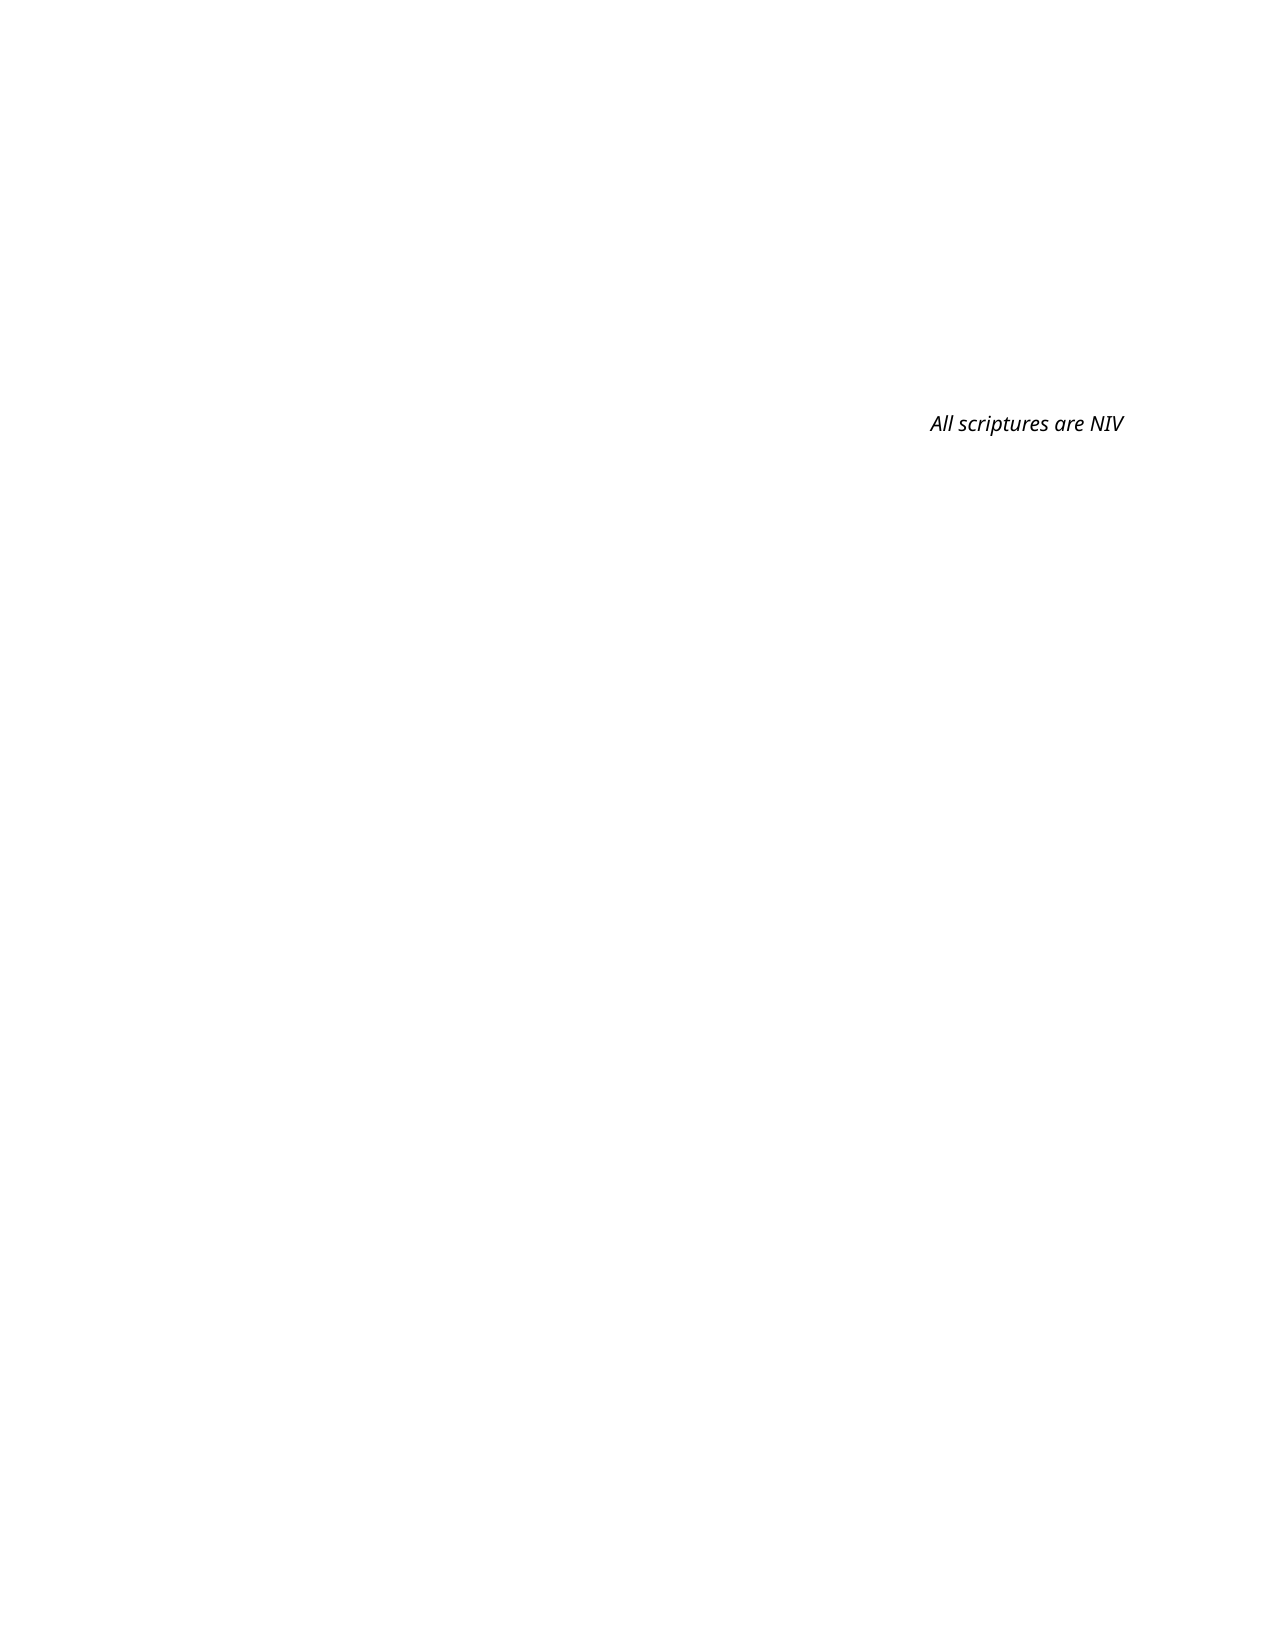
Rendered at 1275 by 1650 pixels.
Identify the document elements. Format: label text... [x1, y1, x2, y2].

text All scriptures are NIV [150, 409, 1125, 438]
